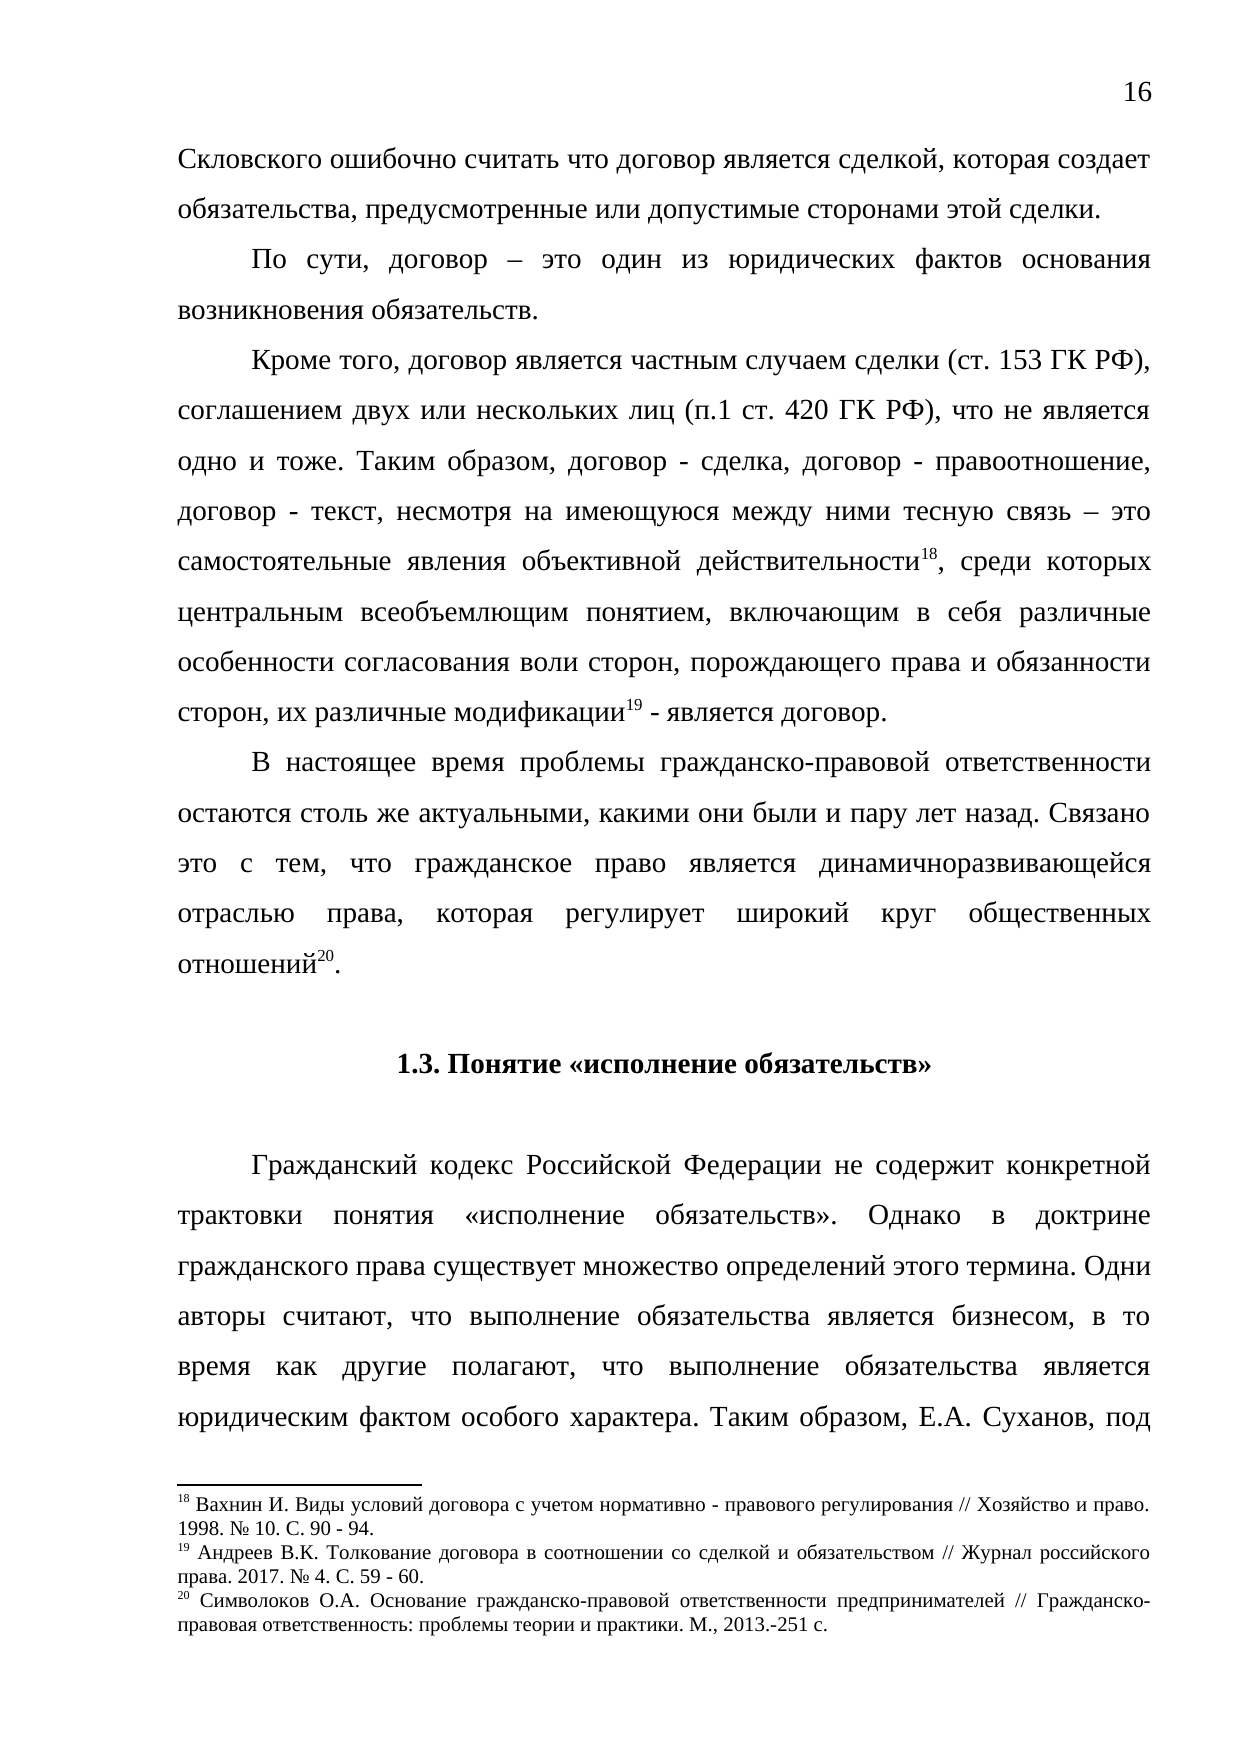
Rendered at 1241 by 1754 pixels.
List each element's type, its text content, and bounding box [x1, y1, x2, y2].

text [177, 1147, 1152, 1432]
text Кроме того, договор является частным случаем сделки (ст. 153 ГК РФ), соглашением двух или нескольких лиц (п.1 ст. 420 ГК РФ), что не является одно и тоже. Таким образом, договор - сделка, договор - правоотношение, договор - текст, несмотря на имеющуюся между ними тесную связь – это самостоятельные явления объективной действительности, среди которых центральным всеобъемлющим понятием, включающим в себя различные особенности согласования воли сторон, порождающего права и обязанности сторон, их различные модификации - является договор. [177, 342, 1152, 728]
text В настоящее время проблемы гражданско-правовой ответственности остаются столь же актуальными, какими они были и пару лет назад. Связано это с тем, что гражданское право является динамичноразвивающейся отраслью права, которая регулирует широкий круг общественных отношений. [177, 744, 1152, 979]
text По сути, договор – это один из юридических фактов основания возникновения обязательств. [177, 241, 1152, 325]
subtitle 1.3. Понятие «исполнение обязательств» [177, 1046, 1152, 1080]
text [177, 141, 1152, 225]
